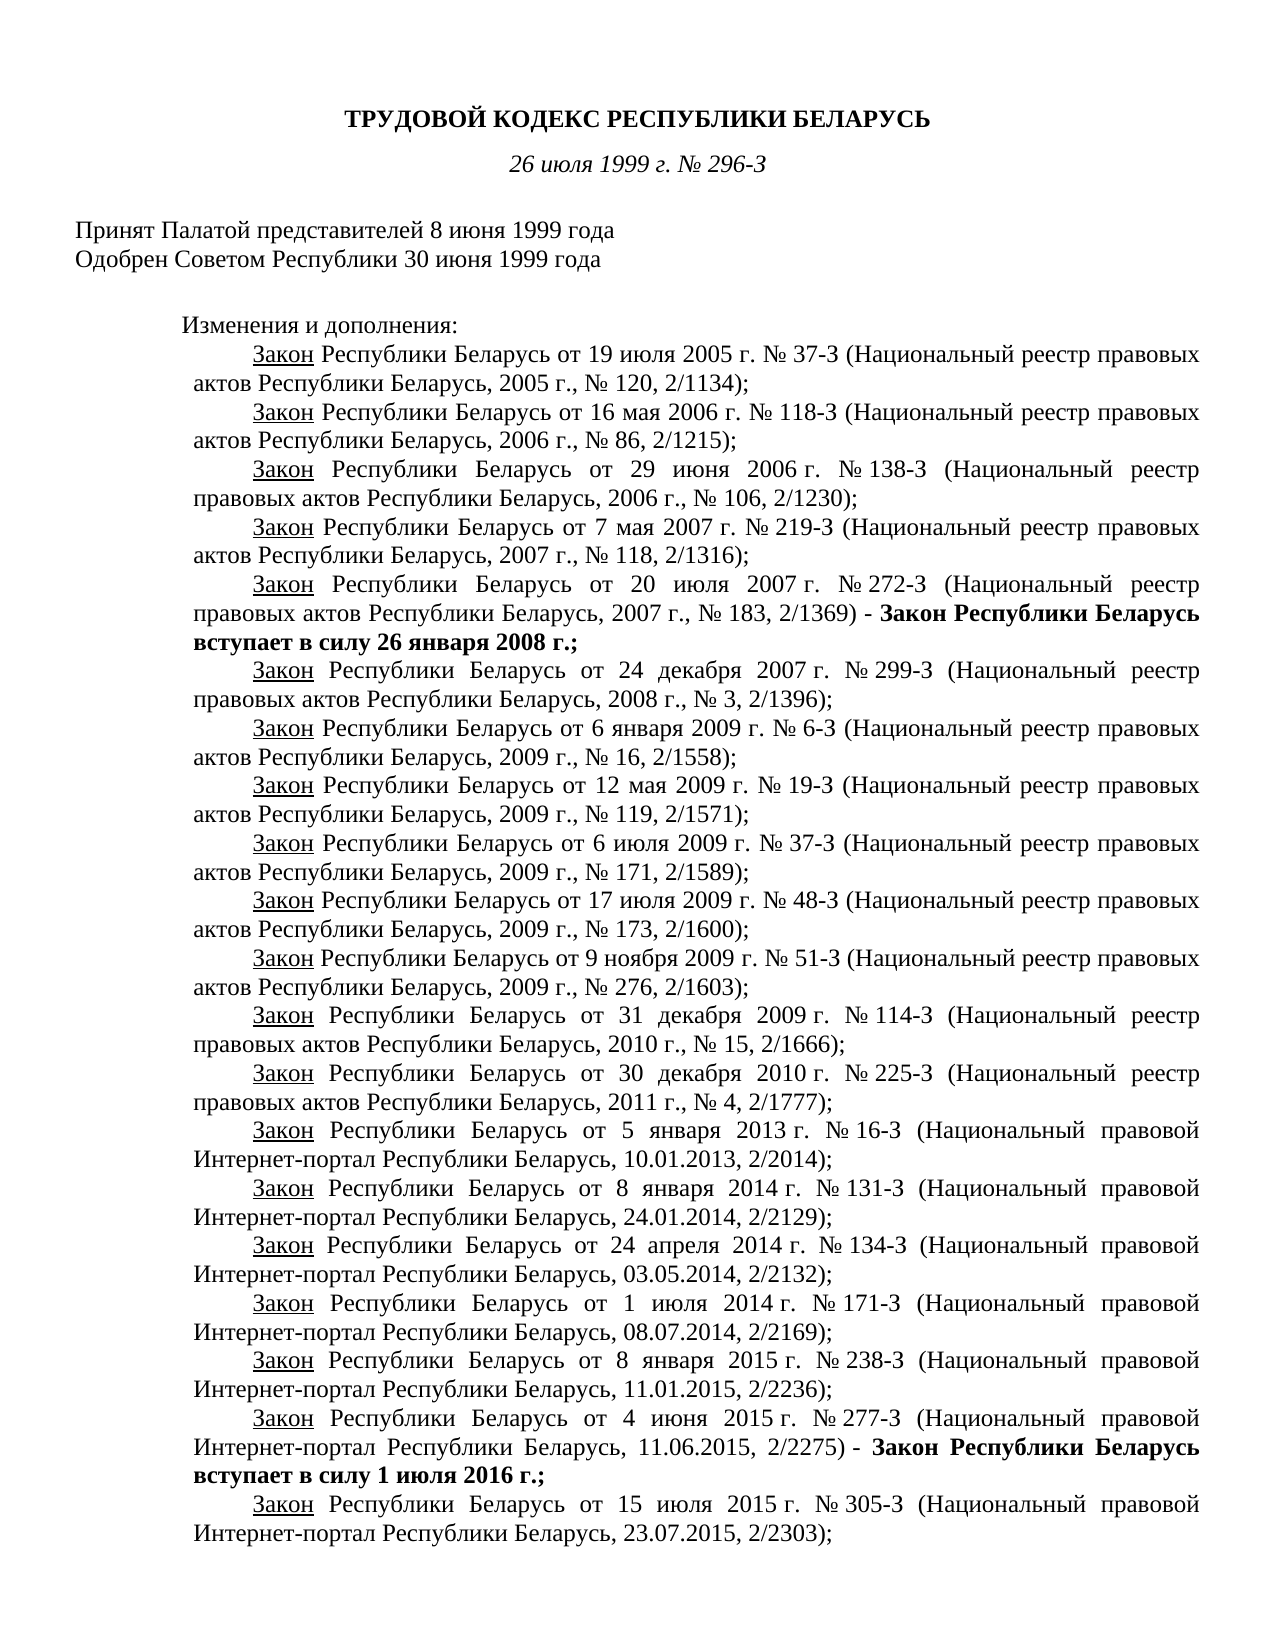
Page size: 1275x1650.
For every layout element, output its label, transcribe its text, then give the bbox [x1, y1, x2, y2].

title Трудовой кодекс Республики Беларусь [75, 104, 1200, 132]
text Закон Республики Беларусь от 8 января 2015 г. № 238-З (Национальный правовой Интернет-портал Республики Беларусь, 11.01.2015, 2/2236); [193, 1345, 1200, 1403]
text Закон Республики Беларусь от 6 июля 2009 г. № 37-З (Национальный реестр правовых актов Республики Беларусь, 2009 г., № 171, 2/1589); [193, 828, 1200, 885]
text Закон Республики Беларусь от 5 января 2013 г. № 16-З (Национальный правовой Интернет-портал Республики Беларусь, 10.01.2013, 2/2014); [193, 1115, 1200, 1173]
text Закон Республики Беларусь от 15 июля 2015 г. № 305-З (Национальный правовой Интернет-портал Республики Беларусь, 23.07.2015, 2/2303); [193, 1489, 1200, 1547]
text Изменения и дополнения: [181, 310, 1200, 339]
text Закон Республики Беларусь от 1 июля 2014 г. № 171-З (Национальный правовой Интернет-портал Республики Беларусь, 08.07.2014, 2/2169); [193, 1288, 1200, 1345]
text Закон Республики Беларусь от 19 июля 2005 г. № 37-З (Национальный реестр правовых актов Республики Беларусь, 2005 г., № 120, 2/1134); [193, 339, 1200, 397]
text Закон Республики Беларусь от 17 июля 2009 г. № 48-З (Национальный реестр правовых актов Республики Беларусь, 2009 г., № 173, 2/1600); [193, 885, 1200, 943]
text Закон Республики Беларусь от 8 января 2014 г. № 131-З (Национальный правовой Интернет-портал Республики Беларусь, 24.01.2014, 2/2129); [193, 1173, 1200, 1230]
text 26 июля 1999 г. № 296-З [75, 149, 1200, 178]
text Принят Палатой представителей 8 июня 1999 года Одобрен Советом Республики 30 июня 1999 года [75, 215, 1200, 273]
text Закон Республики Беларусь от 29 июня 2006 г. № 138-З (Национальный реестр правовых актов Республики Беларусь, 2006 г., № 106, 2/1230); [193, 454, 1200, 512]
text Закон Республики Беларусь от 6 января 2009 г. № 6-З (Национальный реестр правовых актов Республики Беларусь, 2009 г., № 16, 2/1558); [193, 713, 1200, 770]
text Закон Республики Беларусь от 30 декабря 2010 г. № 225-З (Национальный реестр правовых актов Республики Беларусь, 2011 г., № 4, 2/1777); [193, 1058, 1200, 1115]
text Закон Республики Беларусь от 31 декабря 2009 г. № 114-З (Национальный реестр правовых актов Республики Беларусь, 2010 г., № 15, 2/1666); [193, 1000, 1200, 1058]
text Закон Республики Беларусь от 20 июля 2007 г. № 272-З (Национальный реестр правовых актов Республики Беларусь, 2007 г., № 183, 2/1369) - Закон Республики Беларусь вступает в силу 26 января 2008 г.; [193, 569, 1200, 655]
text Закон Республики Беларусь от 7 мая 2007 г. № 219-З (Национальный реестр правовых актов Республики Беларусь, 2007 г., № 118, 2/1316); [193, 512, 1200, 569]
text Закон Республики Беларусь от 24 апреля 2014 г. № 134-З (Национальный правовой Интернет-портал Республики Беларусь, 03.05.2014, 2/2132); [193, 1230, 1200, 1288]
text Закон Республики Беларусь от 9 ноября 2009 г. № 51-З (Национальный реестр правовых актов Республики Беларусь, 2009 г., № 276, 2/1603); [193, 943, 1200, 1000]
text Закон Республики Беларусь от 12 мая 2009 г. № 19-З (Национальный реестр правовых актов Республики Беларусь, 2009 г., № 119, 2/1571); [193, 770, 1200, 828]
text Закон Республики Беларусь от 24 декабря 2007 г. № 299-З (Национальный реестр правовых актов Республики Беларусь, 2008 г., № 3, 2/1396); [193, 655, 1200, 713]
text Закон Республики Беларусь от 4 июня 2015 г. № 277-З (Национальный правовой Интернет-портал Республики Беларусь, 11.06.2015, 2/2275) - Закон Республики Беларусь вступает в силу 1 июля 2016 г.; [193, 1403, 1200, 1489]
text Закон Республики Беларусь от 16 мая 2006 г. № 118-З (Национальный реестр правовых актов Республики Беларусь, 2006 г., № 86, 2/1215); [193, 397, 1200, 454]
